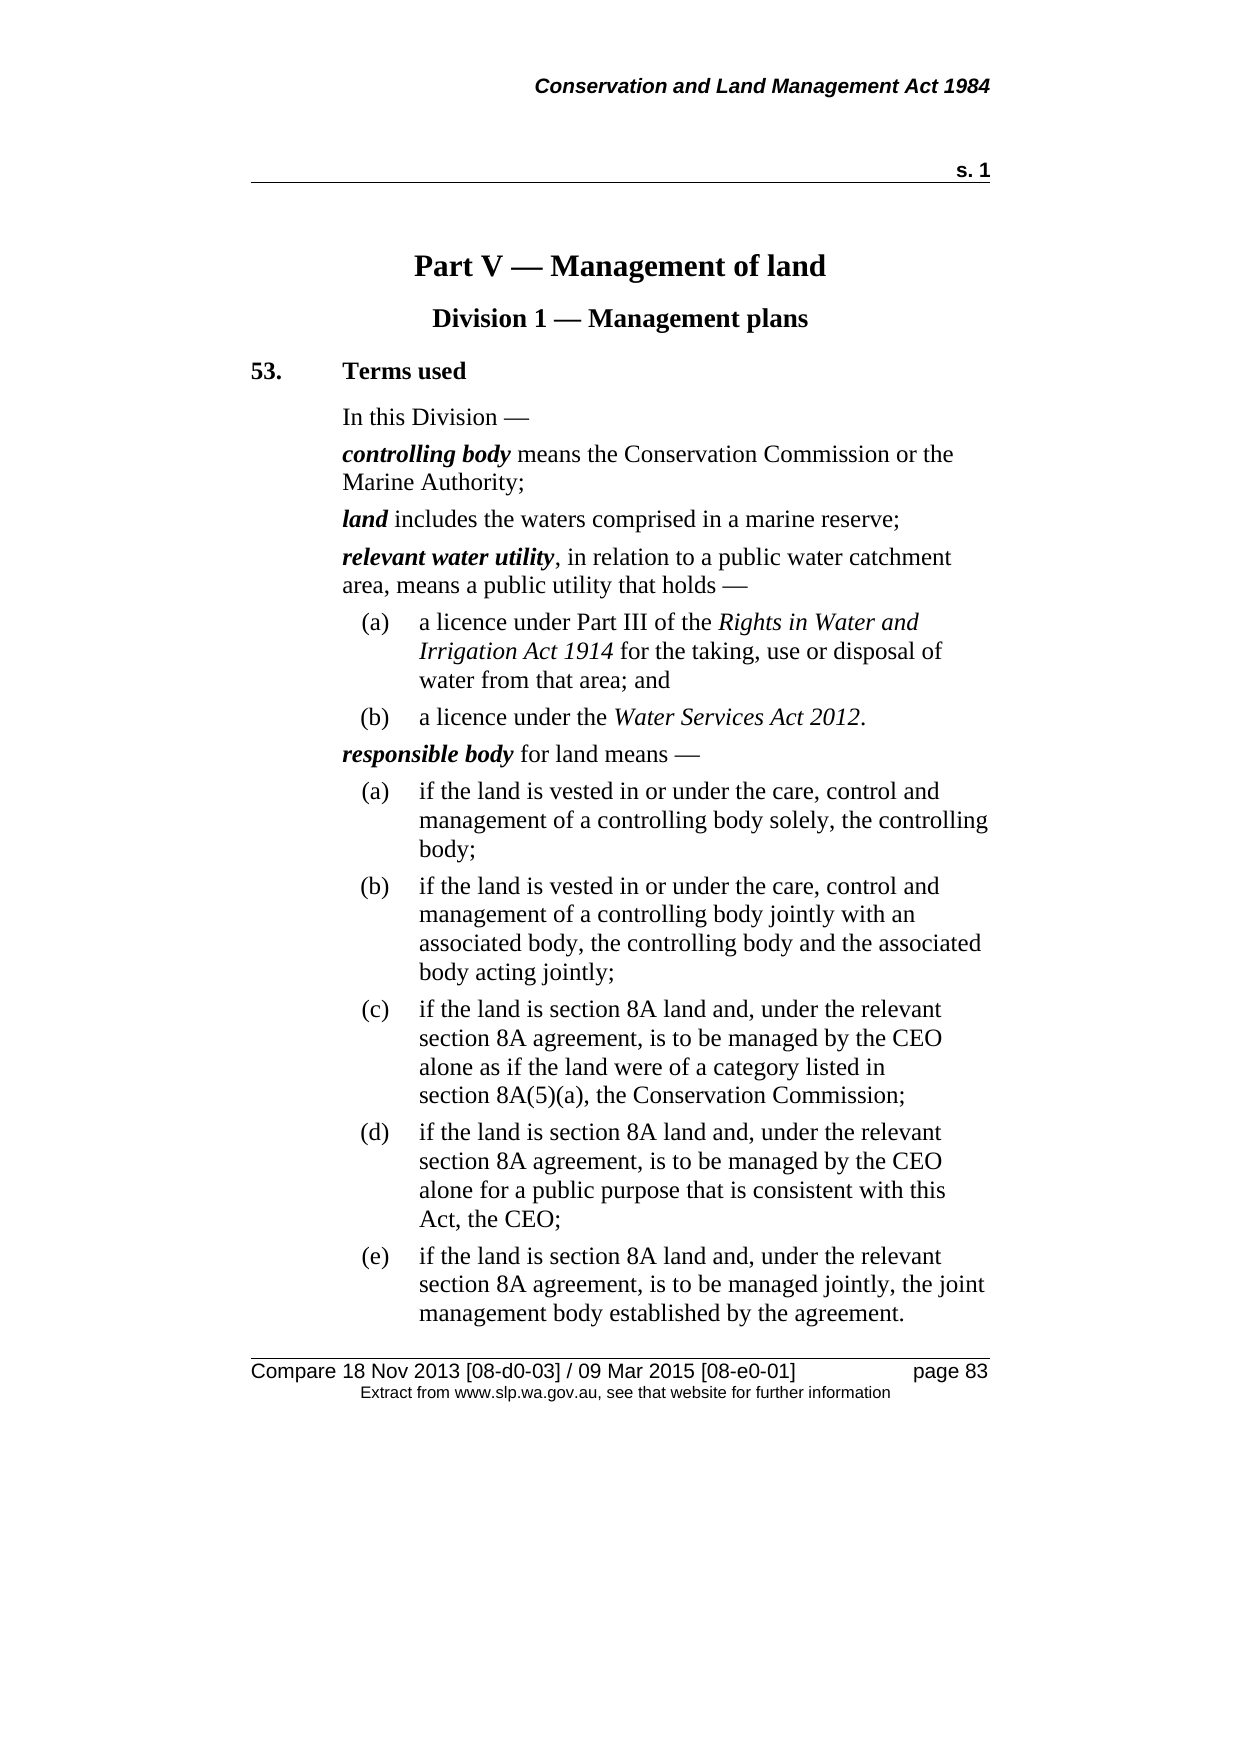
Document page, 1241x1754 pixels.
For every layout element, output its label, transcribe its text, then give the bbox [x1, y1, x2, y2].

text (a) a licence under Part III of the Rights in Water and Irrigation Act 1914 for the taking, use or disposal of water from that area; and [251, 607, 990, 694]
text responsible body for land means — [251, 739, 990, 768]
text (a) if the land is vested in or under the care, control and management of a controlling body solely, the controlling body; [251, 776, 990, 862]
text relevant water utility, in relation to a public water catchment area, means a public utility that holds — [251, 542, 990, 599]
text controlling body means the Conservation Commission or the Marine Authority; [251, 439, 990, 496]
text (b) a licence under the Water Services Act 2012. [251, 702, 990, 731]
subtitle Division 1 — Management plans [251, 302, 990, 333]
text (d) if the land is section 8A land and, under the relevant section 8A agreement, is to be managed by the CEO alone for a public purpose that is consistent with this Act, the CEO; [251, 1117, 990, 1232]
text (e) if the land is section 8A land and, under the relevant section 8A agreement, is to be managed jointly, the joint management body established by the agreement. [251, 1241, 990, 1327]
text (c) if the land is section 8A land and, under the relevant section 8A agreement, is to be managed by the CEO alone as if the land were of a category listed in section 8A(5)(a), the Conservation Commission; [251, 994, 990, 1109]
subtitle Part V — Management of land [251, 247, 990, 283]
subtitle 53. Terms used [251, 356, 990, 385]
text In this Division — [251, 402, 990, 430]
text land includes the waters comprised in a marine reserve; [251, 504, 990, 533]
text (b) if the land is vested in or under the care, control and management of a controlling body jointly with an associated body, the controlling body and the associated body acting jointly; [251, 871, 990, 986]
